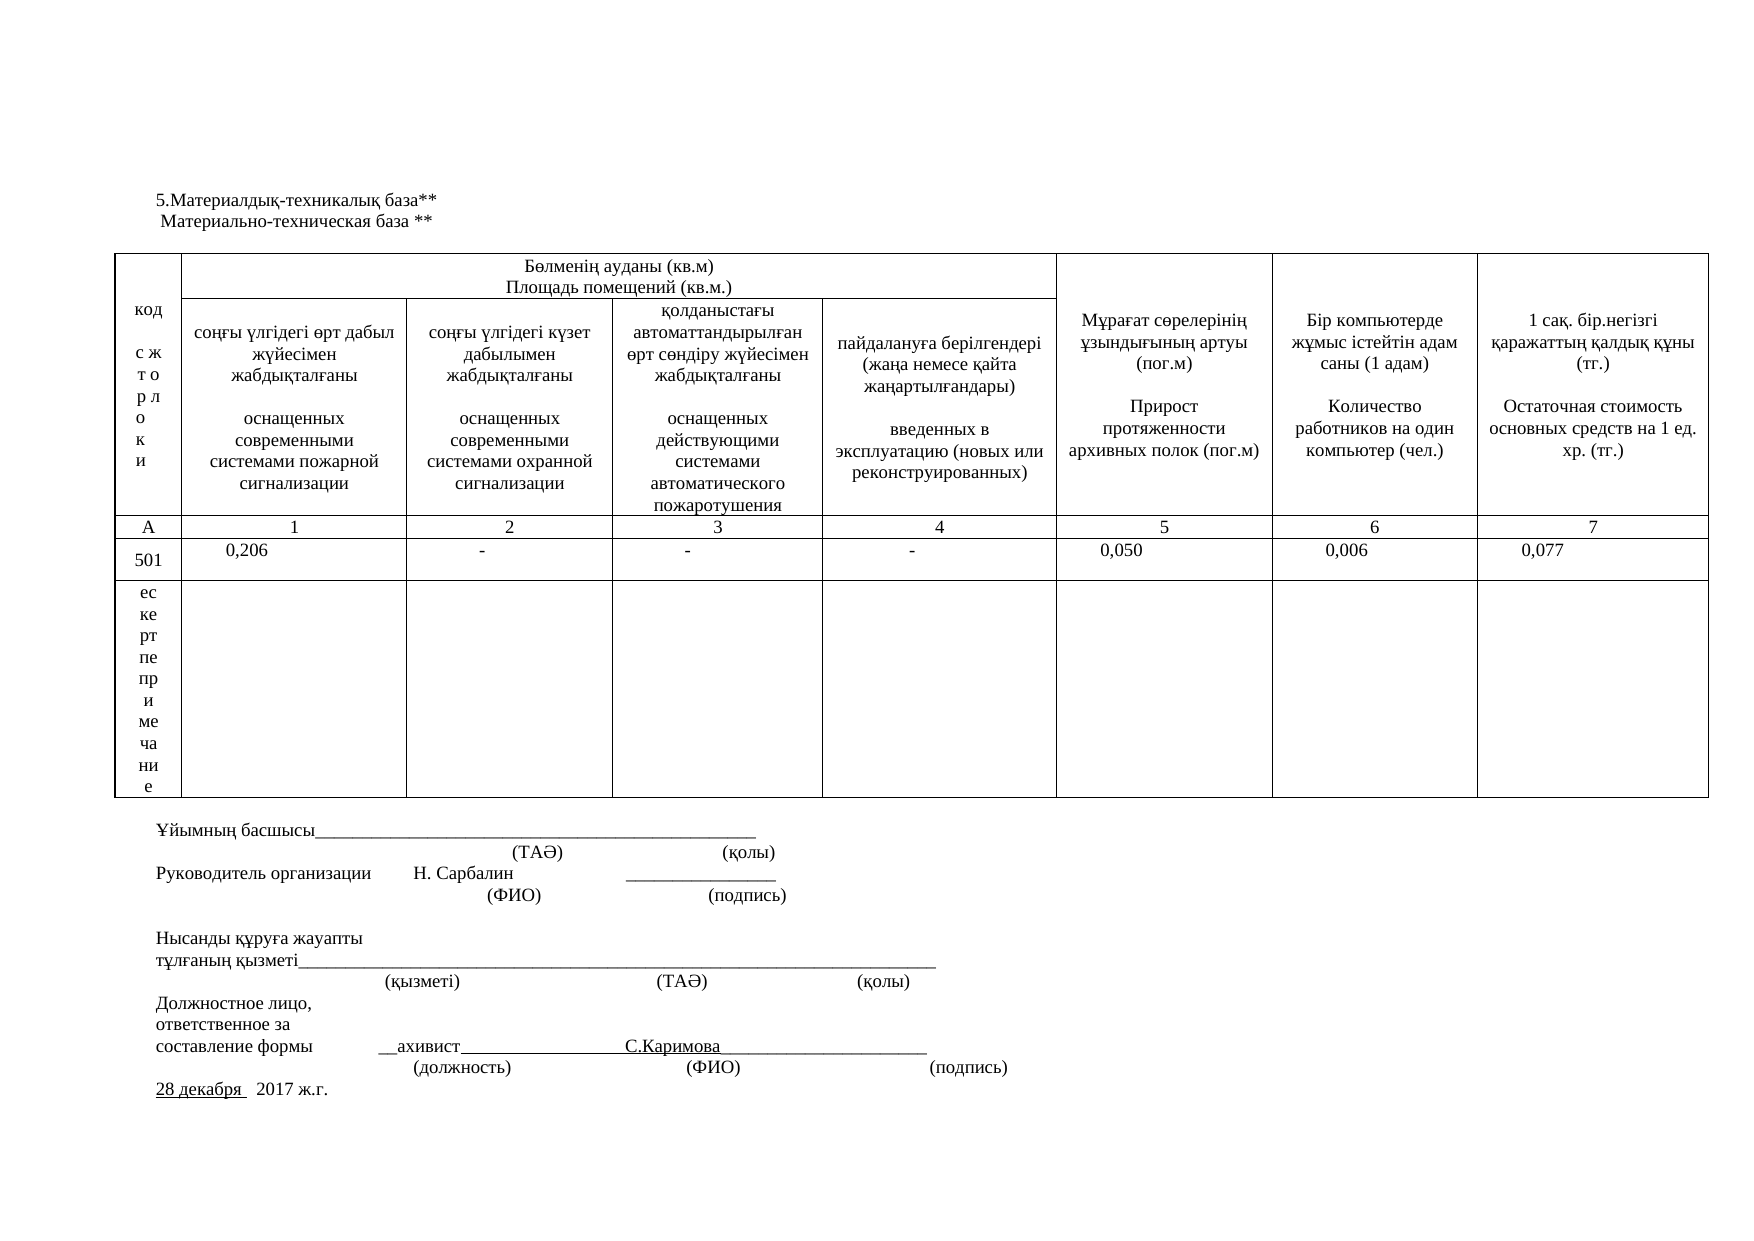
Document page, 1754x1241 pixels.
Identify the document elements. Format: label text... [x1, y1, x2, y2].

text Руководитель организации Н. Сарбалин ________________ [118, 862, 1695, 884]
table_cell соңғы үлгідегі күзет дабылымен жабдықталғаны оснащенных современными системами охранной сигнализации [407, 299, 612, 515]
text (должность) (ФИО) (подпись) [118, 1056, 1695, 1078]
text тұлғаның қызметі____________________________________________________________________ [118, 948, 1695, 970]
table_cell 2 [407, 516, 612, 538]
text (ФИО) (подпись) [118, 884, 1695, 905]
text составление формы __ахивист С.Каримова______________________ [118, 1035, 1695, 1056]
table_cell 0,206 [182, 539, 406, 580]
text ответственное за [118, 1013, 1695, 1035]
table_cell 0,050 [1057, 539, 1272, 580]
table_cell ескертпе примечание [116, 581, 181, 797]
table_cell 501 [116, 539, 181, 580]
text 5.Материалдық-техникалық база** [118, 188, 1695, 210]
table_cell [1273, 581, 1477, 797]
table_cell 0,006 [1273, 539, 1477, 580]
table_cell [823, 581, 1056, 797]
text Нысанды құруға жауапты [118, 927, 1695, 948]
text (қызметі) (ТАӘ) (қолы) [118, 970, 1695, 992]
table_cell - [613, 539, 822, 580]
table_cell [182, 581, 406, 797]
text Ұйымның басшысы_______________________________________________ [118, 819, 1695, 841]
table_cell 1 [182, 516, 406, 538]
table_cell 6 [1273, 516, 1477, 538]
table_header 1 сақ. бір.негізгі қаражаттың қалдық құны (тг.) Остаточная стоимость основных средств на 1 ед. хр. (тг.) [1478, 254, 1708, 515]
table_cell 0,077 [1478, 539, 1708, 580]
text (ТАӘ) (қолы) [118, 841, 1695, 862]
table_header Мұрағат сөрелерінің ұзындығының артуы (пог.м) Прирост протяженности архивных полок (пог.м) [1057, 254, 1272, 515]
table_cell 4 [823, 516, 1056, 538]
table_cell [613, 581, 822, 797]
table_cell соңғы үлгідегі өрт дабыл жүйесімен жабдықталғаны оснащенных современными системами пожарной сигнализации [182, 299, 406, 515]
text Материально-техническая база ** [118, 210, 1695, 232]
table_cell 3 [613, 516, 822, 538]
table_header код с ж т о р л о к и [116, 254, 181, 515]
table_cell [1057, 581, 1272, 797]
table_cell 7 [1478, 516, 1708, 538]
table_cell пайдалануға берілгендері (жаңа немесе қайта жаңартылғандары) введенных в эксплуатацию (новых или реконструированных) [823, 299, 1056, 515]
table_cell [1478, 581, 1708, 797]
text Должностное лицо, [118, 992, 1695, 1013]
table_header Бір компьютерде жұмыс істейтін адам саны (1 адам) Количество работников на один компьютер (чел.) [1273, 254, 1477, 515]
table_header Бөлменің ауданы (кв.м) Площадь помещений (кв.м.) [182, 254, 1056, 298]
table_cell қолданыстағы автоматтандырылған өрт сөндіру жүйесімен жабдықталғаны оснащенных действующими системами автоматического пожаротушения [613, 299, 822, 515]
text 28 декабря .2017 ж.г. [118, 1078, 1695, 1099]
table_cell [407, 581, 612, 797]
table_cell А [116, 516, 181, 538]
table_cell 5 [1057, 516, 1272, 538]
table_cell - [823, 539, 1056, 580]
table_cell - [407, 539, 612, 580]
